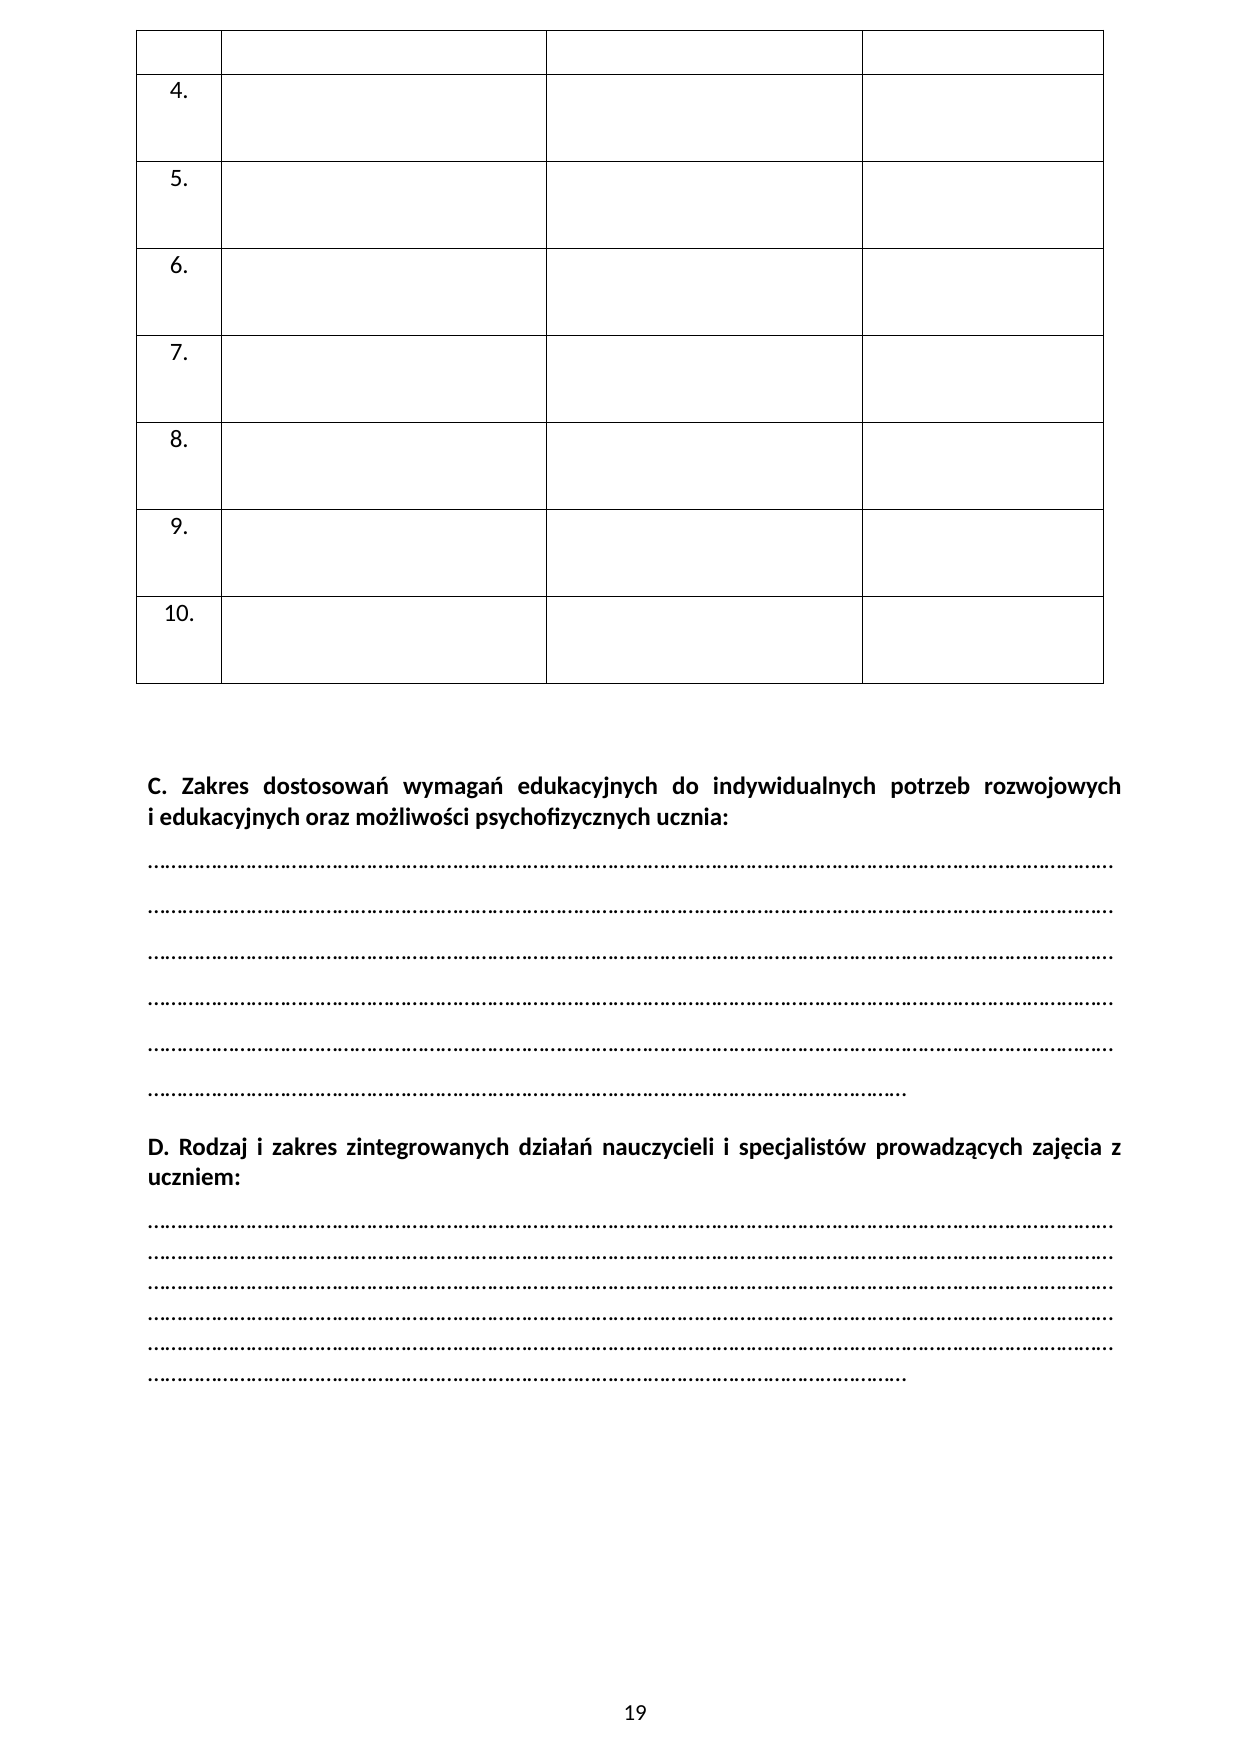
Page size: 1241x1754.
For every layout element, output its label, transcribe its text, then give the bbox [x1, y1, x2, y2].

table_cell [547, 31, 862, 74]
table_cell [547, 510, 862, 596]
table_cell 5. [137, 162, 221, 248]
table_cell [222, 510, 546, 596]
table_cell [863, 75, 1103, 161]
table_cell 10. [137, 597, 221, 683]
text D. Rodzaj i zakres zintegrowanych działań nauczycieli i specjalistów prowadzących zajęcia z uczniem: [148, 1131, 1122, 1192]
table_cell [222, 423, 546, 509]
table_cell 3. [137, 31, 221, 74]
text C. Zakres dostosowań wymagań edukacyjnych do indywidualnych potrzeb rozwojowych i edukacyjnych oraz możliwości psychofizycznych ucznia: [148, 770, 1122, 831]
table_cell [863, 249, 1103, 335]
table_cell 9. [137, 510, 221, 596]
table_cell 4. [137, 75, 221, 161]
table_cell [222, 162, 546, 248]
table_cell [547, 75, 862, 161]
table_cell 6. [137, 249, 221, 335]
table_cell [547, 597, 862, 683]
table_cell [547, 162, 862, 248]
table_cell [222, 336, 546, 422]
table_cell [222, 597, 546, 683]
table_cell [222, 249, 546, 335]
table_cell [863, 510, 1103, 596]
table_cell [222, 31, 546, 74]
table_cell [863, 423, 1103, 509]
table_cell [547, 423, 862, 509]
table_cell [863, 597, 1103, 683]
text ……………………………………………………………………………………………………………………………………………………………………………………………………………………………………………………………………………………………………………………………………………………………………………………………………………………………………………………………………………………………………………………………………………………………………………………………………………………………………………………………………………………………………………………………………………………………………………………………………………………………………………………………………………………………… [148, 1204, 1122, 1387]
table_cell [222, 75, 546, 161]
table_cell [547, 336, 862, 422]
table_cell [863, 162, 1103, 248]
table_cell [863, 336, 1103, 422]
table_cell [863, 31, 1103, 74]
table_cell 8. [137, 423, 221, 509]
table_cell [547, 249, 862, 335]
table_cell 7. [137, 336, 221, 422]
text ……………………………………………………………………………………………………………………………………………………………………………………………………………………………………………………………………………………………………………………………………………………………………………………………………………………………………………………………………………………………………………………………………………………………………………………………………………………………………………………………………………………………………………………………………………………………………………………………………………………………………………………………………………………………… [148, 844, 1122, 1103]
